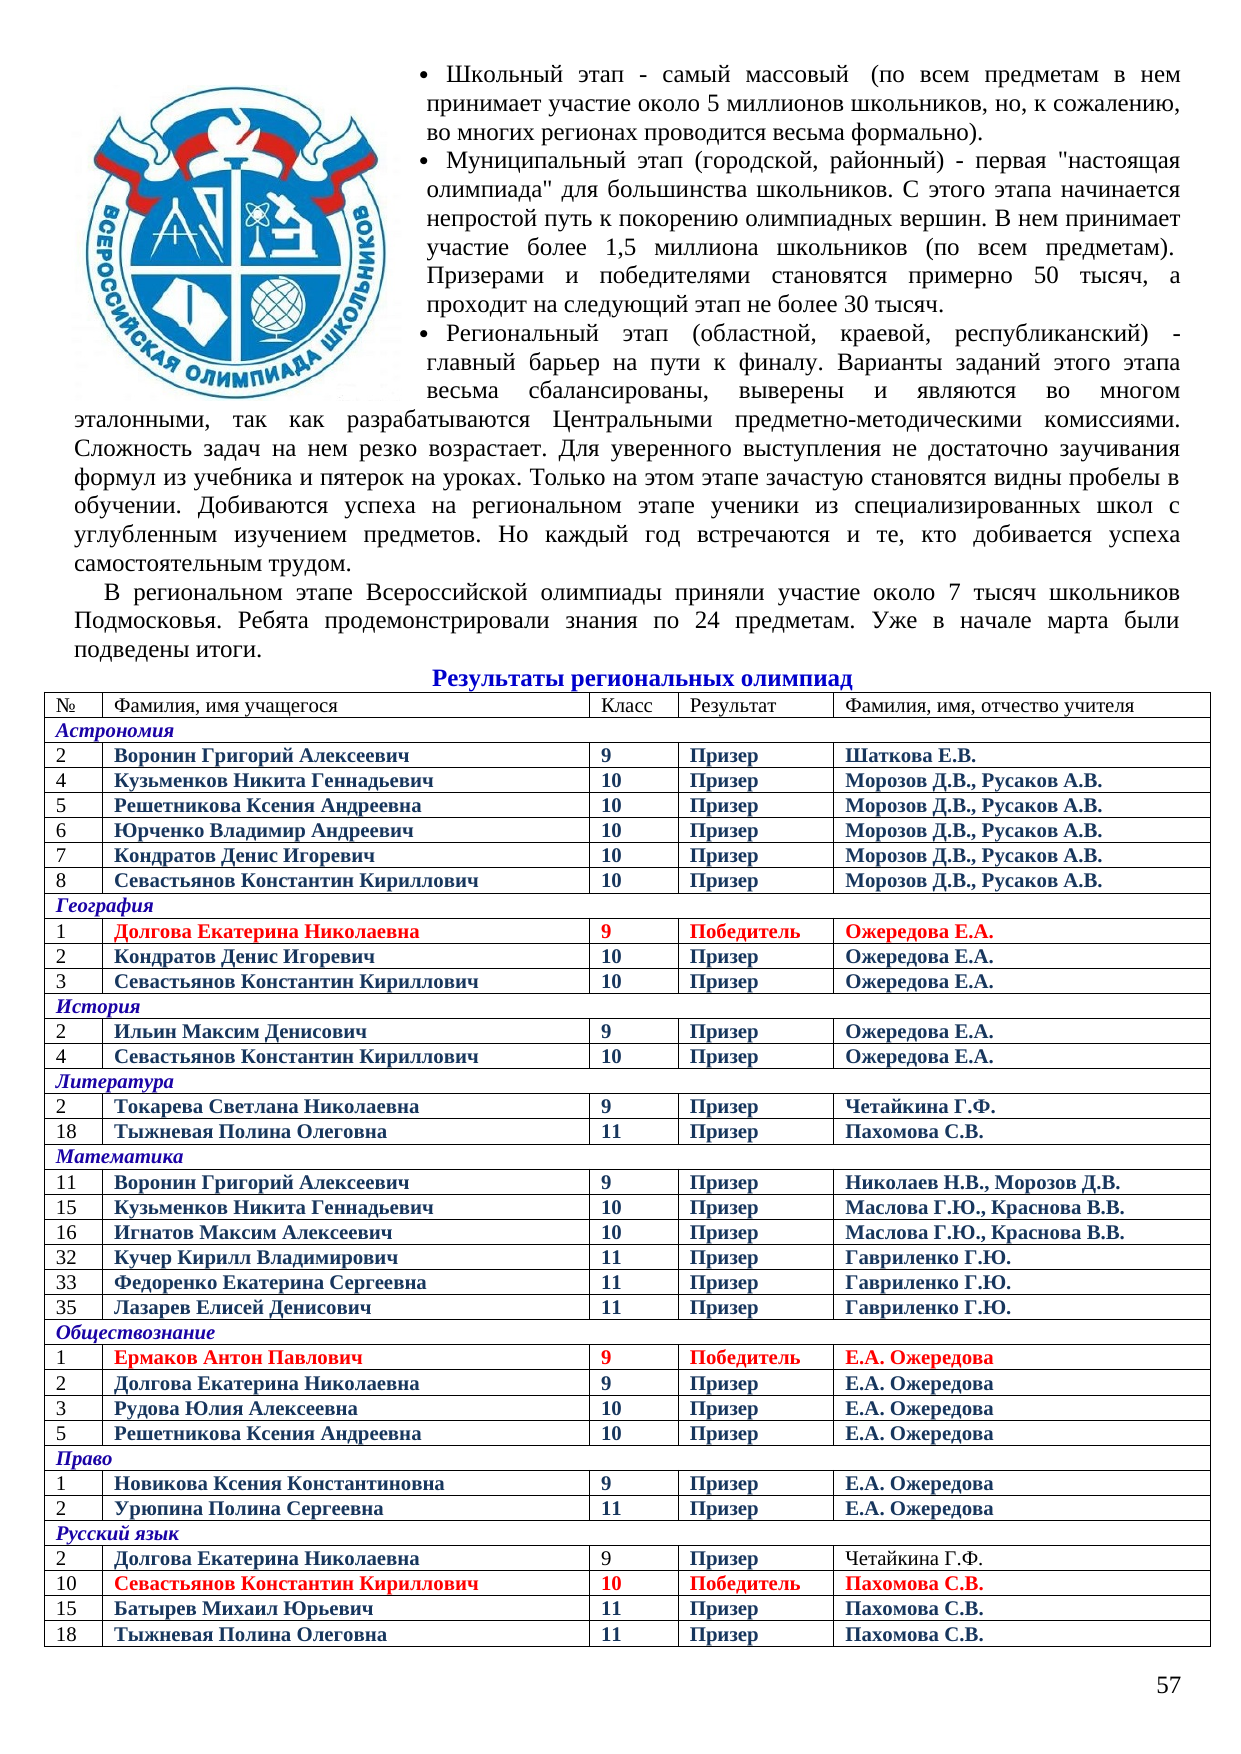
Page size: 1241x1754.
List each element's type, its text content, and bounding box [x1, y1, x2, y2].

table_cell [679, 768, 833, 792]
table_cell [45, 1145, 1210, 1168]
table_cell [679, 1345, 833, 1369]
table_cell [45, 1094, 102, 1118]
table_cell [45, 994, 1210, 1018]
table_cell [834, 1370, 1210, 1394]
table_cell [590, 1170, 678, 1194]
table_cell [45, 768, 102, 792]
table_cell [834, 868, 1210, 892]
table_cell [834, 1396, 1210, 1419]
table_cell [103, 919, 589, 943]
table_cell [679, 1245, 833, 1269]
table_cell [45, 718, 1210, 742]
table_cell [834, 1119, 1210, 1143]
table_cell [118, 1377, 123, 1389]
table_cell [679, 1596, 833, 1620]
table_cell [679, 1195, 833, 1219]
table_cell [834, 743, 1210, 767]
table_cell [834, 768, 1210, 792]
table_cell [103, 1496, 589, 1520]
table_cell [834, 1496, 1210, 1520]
list Региональный этап (областной, краевой, республиканский) - главный барьер на пути к финалу. Варианты заданий этого этапа весьма сбалансированы, выверены и являются во многом эталонными, так как разрабатываются Центральными предметно-методическими комиссиями. Сложность задач на нем резко возрастает. Для уверенного выступления не достаточно заучивания формул из учебника и пятерок на уроках. Только на этом этапе зачастую становятся видны пробелы в обучении. Добиваются успеха на региональном этапе ученики из специализированных школ с углубленным изучением предметов. Но каждый год встречаются и те, кто добивается успеха самостоятельным трудом. [68, 318, 1181, 577]
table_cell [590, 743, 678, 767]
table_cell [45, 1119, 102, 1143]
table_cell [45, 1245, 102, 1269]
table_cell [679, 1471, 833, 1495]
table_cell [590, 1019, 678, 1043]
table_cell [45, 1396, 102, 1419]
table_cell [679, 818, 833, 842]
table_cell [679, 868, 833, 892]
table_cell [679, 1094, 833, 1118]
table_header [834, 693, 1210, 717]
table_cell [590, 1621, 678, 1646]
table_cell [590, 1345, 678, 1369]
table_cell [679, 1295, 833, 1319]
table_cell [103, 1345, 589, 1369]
picture [71, 85, 402, 401]
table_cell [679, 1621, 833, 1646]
list Муниципальный этап (городской, районный) - первая "настоящая олимпиада" для большинства школьников. С этого этапа начинается непростой путь к покорению олимпиадных вершин. В нем принимает участие более 1,5 миллиона школьников (по всем предметам). Призерами и победителями становятся примерно 50 тысяч, а проходит на следующий этап не более 30 тысяч. [402, 145, 1181, 318]
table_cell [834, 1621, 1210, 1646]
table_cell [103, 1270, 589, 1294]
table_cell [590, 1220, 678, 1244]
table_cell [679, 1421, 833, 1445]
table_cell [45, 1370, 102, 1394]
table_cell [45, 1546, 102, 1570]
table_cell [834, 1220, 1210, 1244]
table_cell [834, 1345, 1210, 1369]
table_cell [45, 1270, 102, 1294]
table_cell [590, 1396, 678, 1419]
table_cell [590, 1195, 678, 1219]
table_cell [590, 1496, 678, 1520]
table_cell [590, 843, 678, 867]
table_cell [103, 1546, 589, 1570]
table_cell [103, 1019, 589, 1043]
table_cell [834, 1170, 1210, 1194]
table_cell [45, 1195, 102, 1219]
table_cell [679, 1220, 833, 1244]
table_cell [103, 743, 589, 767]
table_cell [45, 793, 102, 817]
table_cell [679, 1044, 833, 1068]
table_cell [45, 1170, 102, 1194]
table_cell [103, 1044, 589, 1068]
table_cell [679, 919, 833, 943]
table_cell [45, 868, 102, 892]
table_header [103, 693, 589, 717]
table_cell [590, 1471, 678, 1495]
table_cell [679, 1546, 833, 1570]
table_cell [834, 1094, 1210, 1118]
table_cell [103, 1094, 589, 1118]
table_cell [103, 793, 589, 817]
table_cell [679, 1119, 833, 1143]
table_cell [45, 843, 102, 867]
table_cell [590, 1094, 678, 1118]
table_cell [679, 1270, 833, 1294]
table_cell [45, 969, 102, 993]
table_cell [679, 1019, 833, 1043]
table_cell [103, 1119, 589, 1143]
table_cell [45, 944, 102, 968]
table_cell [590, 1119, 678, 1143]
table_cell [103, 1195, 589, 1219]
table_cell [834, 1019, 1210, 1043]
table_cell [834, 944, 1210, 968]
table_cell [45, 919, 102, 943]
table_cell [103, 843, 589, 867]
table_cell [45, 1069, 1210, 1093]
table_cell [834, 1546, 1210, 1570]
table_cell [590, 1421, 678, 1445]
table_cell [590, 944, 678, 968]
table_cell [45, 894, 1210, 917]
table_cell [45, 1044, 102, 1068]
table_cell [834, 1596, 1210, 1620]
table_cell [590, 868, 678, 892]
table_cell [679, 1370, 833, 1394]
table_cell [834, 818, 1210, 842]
text Результаты региональных олимпиад [103, 663, 1181, 692]
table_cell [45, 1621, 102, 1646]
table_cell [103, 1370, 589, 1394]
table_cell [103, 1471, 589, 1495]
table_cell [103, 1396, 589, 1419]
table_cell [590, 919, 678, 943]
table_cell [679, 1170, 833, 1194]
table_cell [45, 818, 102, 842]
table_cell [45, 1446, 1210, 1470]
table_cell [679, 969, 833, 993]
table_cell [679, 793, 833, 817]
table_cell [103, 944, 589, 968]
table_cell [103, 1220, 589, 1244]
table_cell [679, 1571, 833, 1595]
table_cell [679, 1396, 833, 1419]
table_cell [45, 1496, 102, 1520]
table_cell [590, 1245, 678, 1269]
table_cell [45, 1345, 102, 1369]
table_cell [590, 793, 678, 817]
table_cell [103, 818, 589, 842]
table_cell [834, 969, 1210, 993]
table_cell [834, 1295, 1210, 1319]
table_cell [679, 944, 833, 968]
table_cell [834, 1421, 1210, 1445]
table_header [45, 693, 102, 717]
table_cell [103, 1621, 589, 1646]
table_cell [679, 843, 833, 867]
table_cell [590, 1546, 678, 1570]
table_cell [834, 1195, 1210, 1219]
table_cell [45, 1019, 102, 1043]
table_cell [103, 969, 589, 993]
list Школьный этап - самый массовый (по всем предметам в нем принимает участие около 5 миллионов школьников, но, к сожалению, во многих регионах проводится весьма формально). [68, 59, 1181, 145]
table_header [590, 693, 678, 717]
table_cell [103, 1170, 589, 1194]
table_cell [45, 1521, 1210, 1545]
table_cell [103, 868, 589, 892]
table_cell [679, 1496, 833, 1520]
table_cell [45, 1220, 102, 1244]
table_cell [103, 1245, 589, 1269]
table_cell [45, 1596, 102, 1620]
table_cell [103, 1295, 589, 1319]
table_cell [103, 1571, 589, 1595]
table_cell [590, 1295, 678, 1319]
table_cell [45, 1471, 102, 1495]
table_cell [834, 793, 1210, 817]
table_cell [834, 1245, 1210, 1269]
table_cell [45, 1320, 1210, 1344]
text В региональном этапе Всероссийской олимпиады приняли участие около 7 тысяч школьников Подмосковья. Ребята продемонстрировали знания по 24 предметам. Уже в начале марта были подведены итоги. [74, 577, 1181, 663]
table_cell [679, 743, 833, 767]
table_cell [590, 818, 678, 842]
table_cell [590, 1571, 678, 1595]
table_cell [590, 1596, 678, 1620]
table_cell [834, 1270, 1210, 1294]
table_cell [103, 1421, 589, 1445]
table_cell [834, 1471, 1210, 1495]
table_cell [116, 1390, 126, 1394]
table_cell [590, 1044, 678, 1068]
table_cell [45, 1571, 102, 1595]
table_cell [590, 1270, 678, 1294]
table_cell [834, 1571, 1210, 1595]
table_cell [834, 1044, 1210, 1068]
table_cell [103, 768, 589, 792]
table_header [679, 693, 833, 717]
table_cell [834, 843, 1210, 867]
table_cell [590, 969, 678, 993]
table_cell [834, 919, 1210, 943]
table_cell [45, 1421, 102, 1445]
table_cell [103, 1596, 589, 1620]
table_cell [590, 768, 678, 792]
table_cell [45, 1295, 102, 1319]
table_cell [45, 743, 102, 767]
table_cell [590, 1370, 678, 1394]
